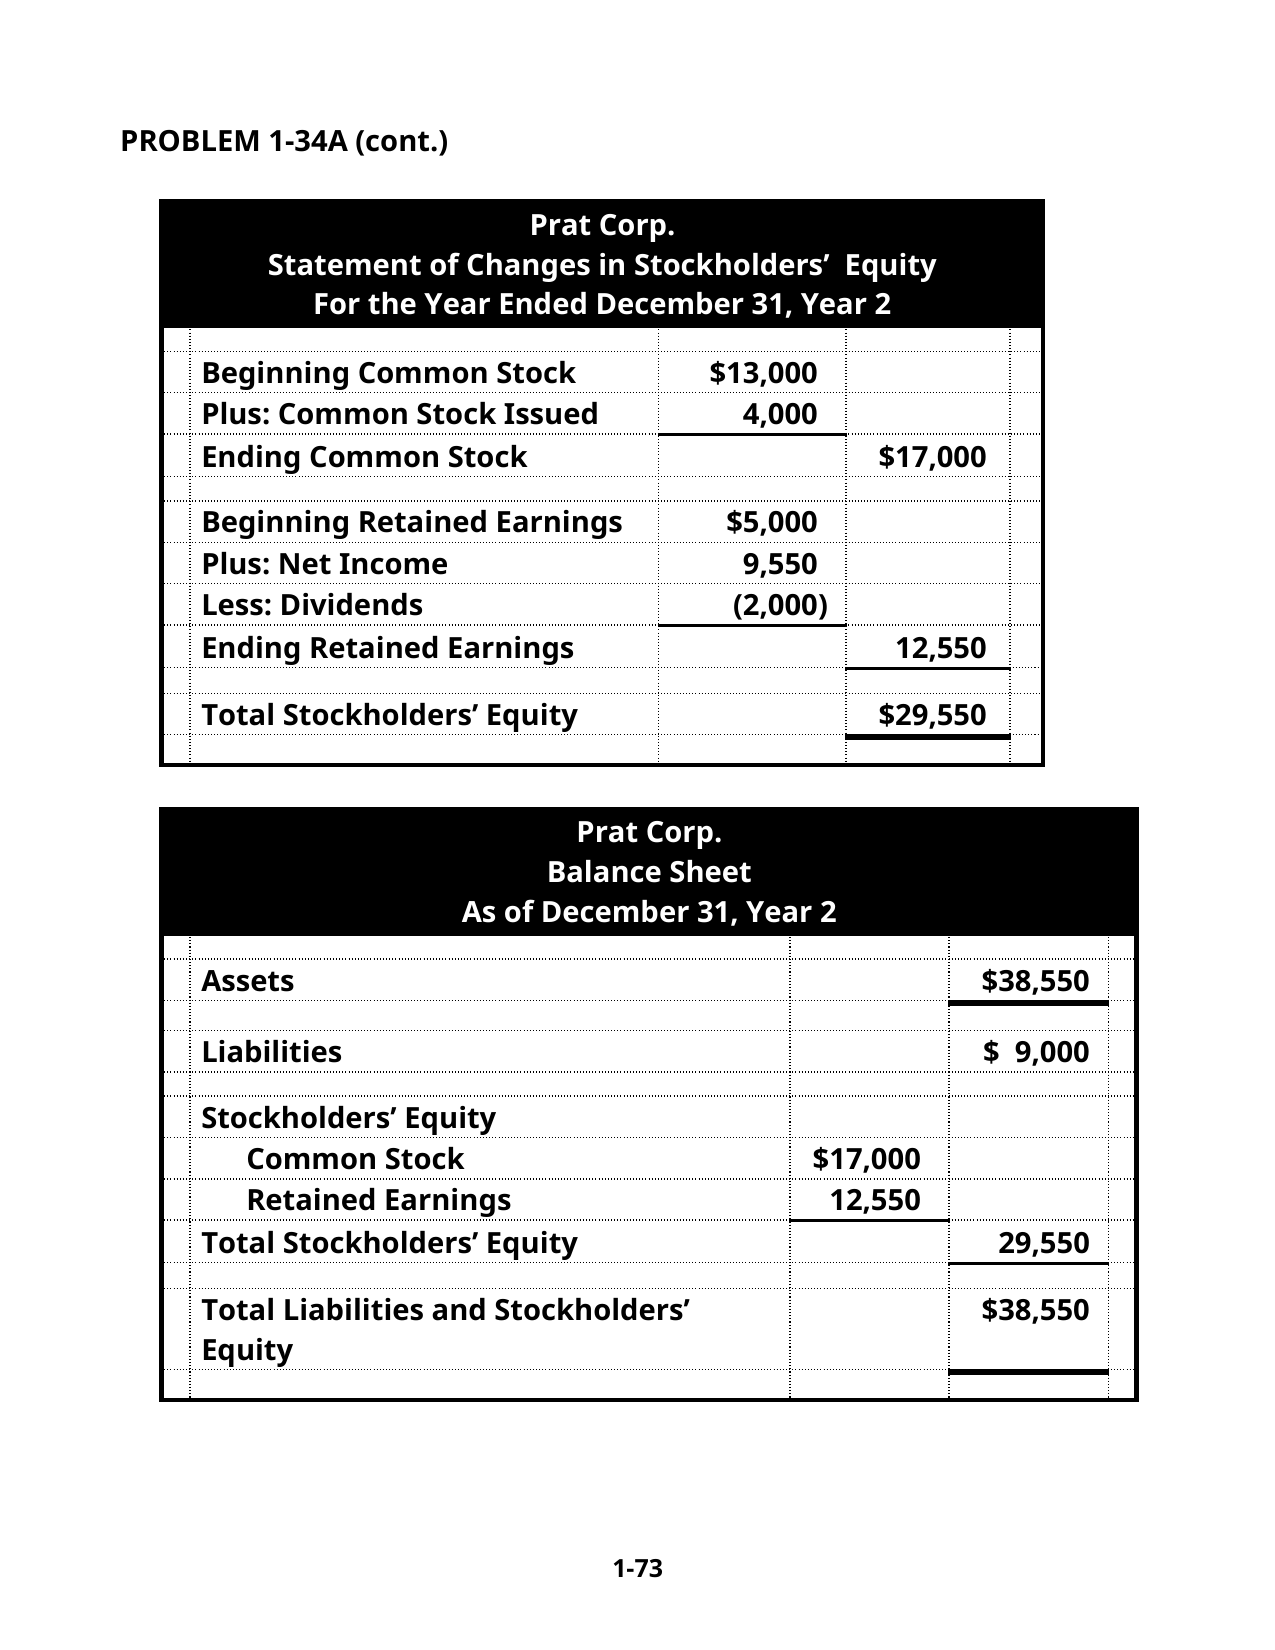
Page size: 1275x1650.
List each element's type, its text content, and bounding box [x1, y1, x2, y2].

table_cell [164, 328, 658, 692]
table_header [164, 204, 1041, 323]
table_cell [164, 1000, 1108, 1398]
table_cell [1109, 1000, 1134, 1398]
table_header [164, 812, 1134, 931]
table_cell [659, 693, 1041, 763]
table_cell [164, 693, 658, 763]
text PROBLEM 1-34A (cont.) [120, 120, 1155, 160]
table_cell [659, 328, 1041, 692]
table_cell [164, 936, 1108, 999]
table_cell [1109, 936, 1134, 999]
